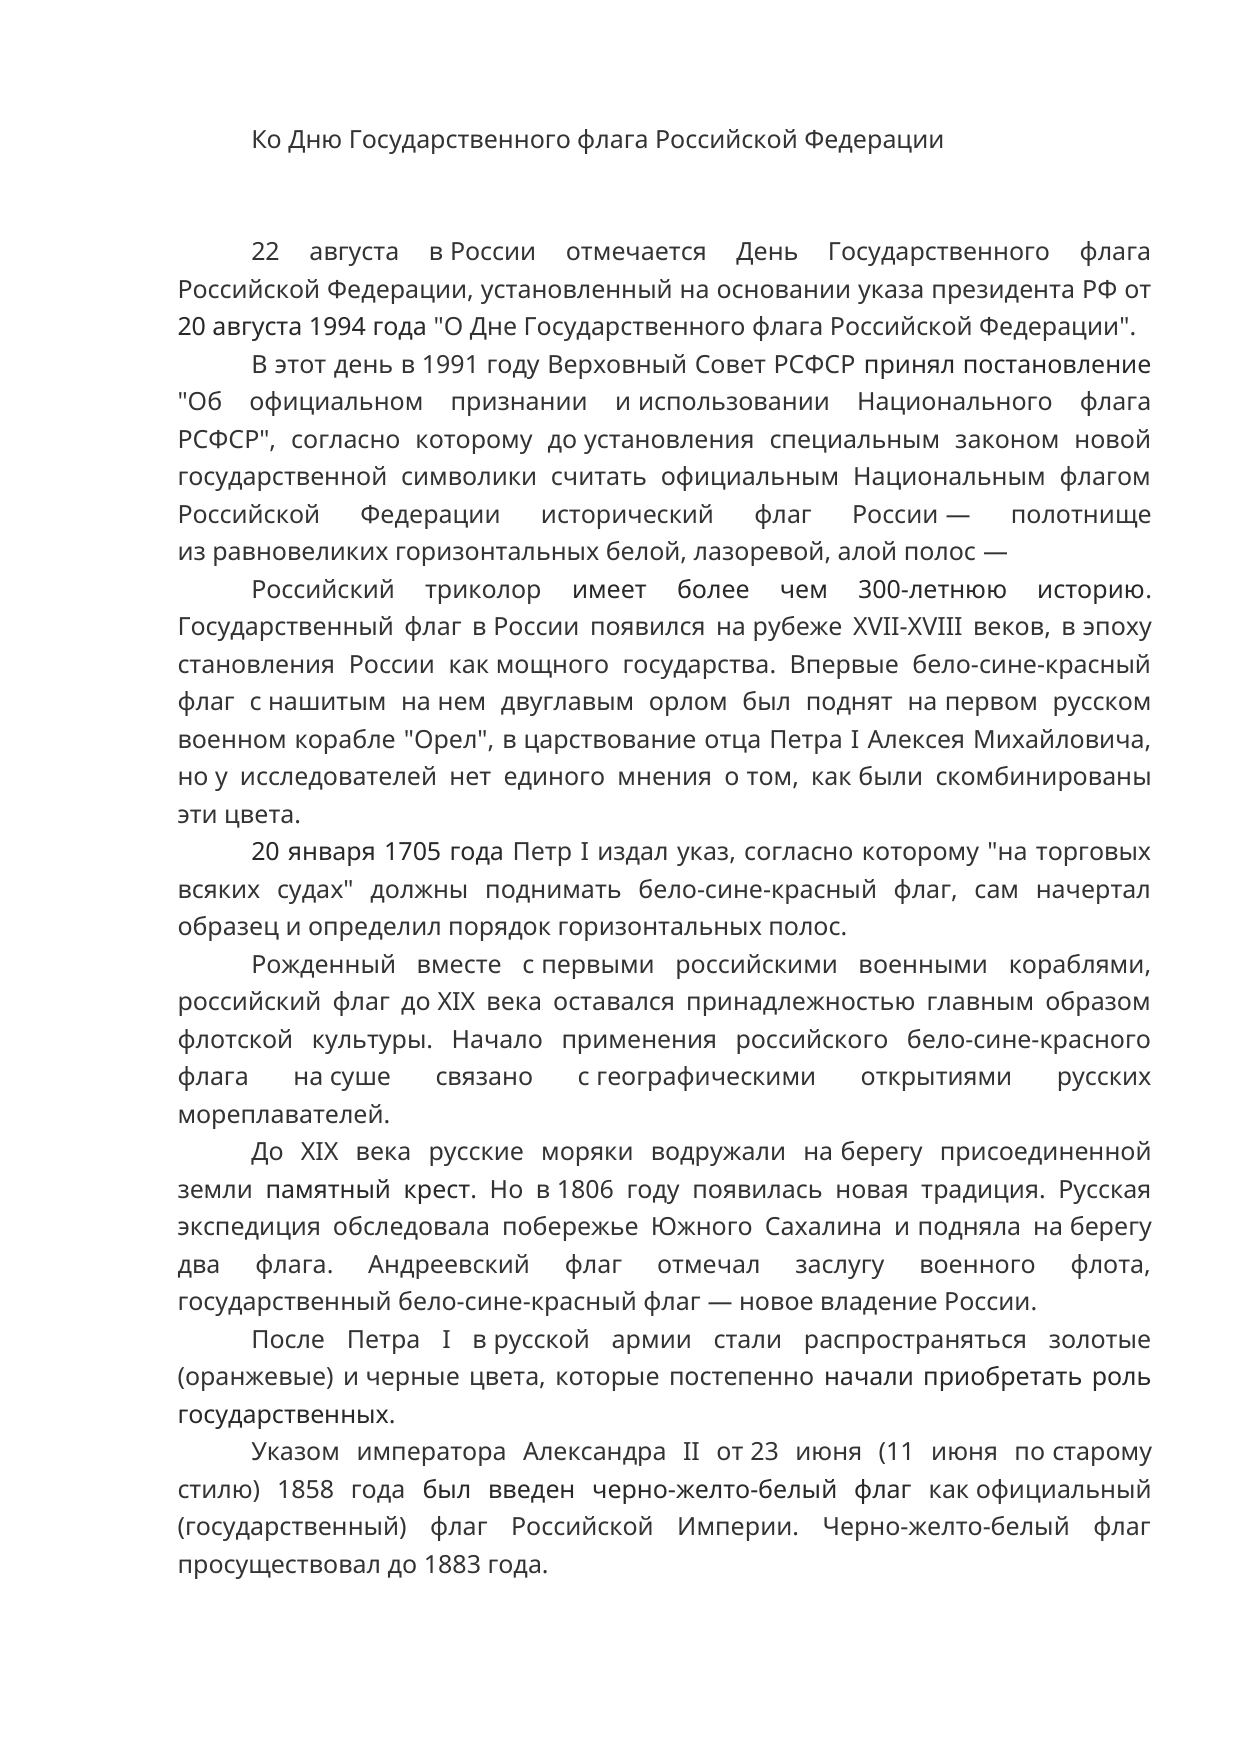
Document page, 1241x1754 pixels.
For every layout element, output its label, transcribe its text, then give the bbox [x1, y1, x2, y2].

text Российский триколор имеет более чем 300-летнюю историю. Государственный флаг в России появился на рубеже XVII-XVIII веков, в эпоху становления России как мощного государства. Впервые бело-сине-красный флаг с нашитым на нем двуглавым орлом был поднят на первом русском военном корабле "Орел", в царствование отца Петра I Алексея Михайловича, но у исследователей нет единого мнения о том, как были скомбинированы эти цвета. [177, 568, 1152, 831]
text После Петра I в русской армии стали распространяться золотые (оранжевые) и черные цвета, которые постепенно начали приобретать роль государственных. [177, 1318, 1152, 1431]
text Рожденный вместе с первыми российскими военными кораблями, российский флаг до XIX века оставался принадлежностью главным образом флотской культуры. Начало применения российского бело-сине-красного флага на суше связано с географическими открытиями русских мореплавателей. [177, 943, 1152, 1131]
text В этот день в 1991 году Верховный Совет РСФСР принял постановление "Об официальном признании и использовании Национального флага РСФСР", согласно которому до установления специальным законом новой государственной символики считать официальным Национальным флагом Российской Федерации исторический флаг России — полотнище из равновеликих горизонтальных белой, лазоревой, алой полос — [177, 343, 1152, 568]
text 20 января 1705 года Петр I издал указ, согласно которому "на торговых всяких судах" должны поднимать бело-сине-красный флаг, сам начертал образец и определил порядок горизонтальных полос. [177, 831, 1152, 943]
text До XIX века русские моряки водружали на берегу присоединенной земли памятный крест. Но в 1806 году появилась новая традиция. Русская экспедиция обследовала побережье Южного Сахалина и подняла на берегу два флага. Андреевский флаг отмечал заслугу военного флота, государственный бело-сине-красный флаг — новое владение России. [177, 1131, 1152, 1318]
text Ко Дню Государственного флага Российской Федерации [177, 118, 1152, 156]
text Указом императора Александра II от 23 июня (11 июня по старому стилю) 1858 года был введен черно-желто-белый флаг как официальный (государственный) флаг Российской Империи. Черно-желто-белый флаг просуществовал до 1883 года. [177, 1431, 1152, 1581]
text 22 августа в России отмечается День Государственного флага Российской Федерации, установленный на основании указа президента РФ от 20 августа 1994 года "О Дне Государственного флага Российской Федерации". [177, 231, 1152, 343]
